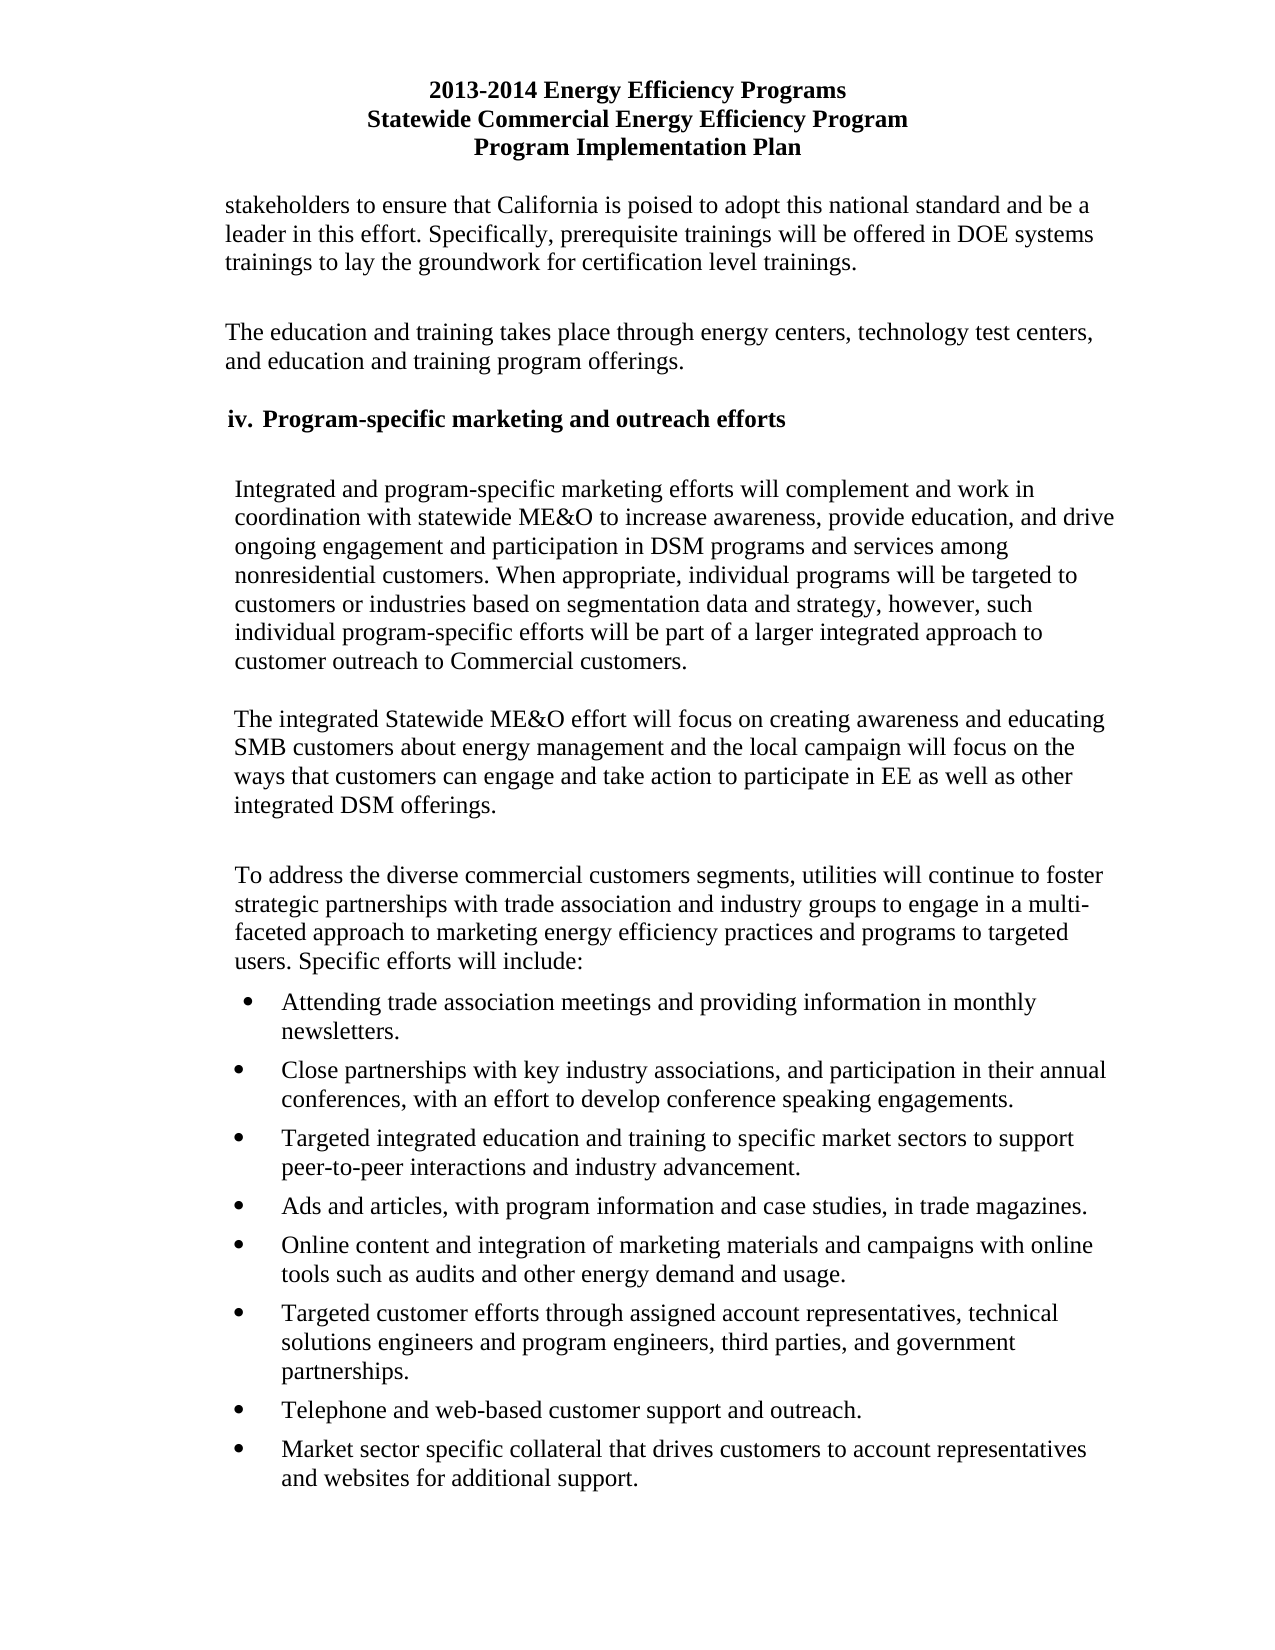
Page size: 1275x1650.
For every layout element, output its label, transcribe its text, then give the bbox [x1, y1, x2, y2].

list Online content and integration of marketing materials and campaigns with online tools such as audits and other energy demand and usage. [234, 1230, 1125, 1288]
list Targeted integrated education and training to specific market sectors to support peer-to-peer interactions and industry advancement. [234, 1123, 1125, 1181]
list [225, 190, 1125, 276]
text The education and training takes place through energy centers, technology test centers, and education and training program offerings. [225, 317, 1125, 375]
text Integrated and program-specific marketing efforts will complement and work in coordination with statewide ME&O to increase awareness, provide education, and drive ongoing engagement and participation in DSM programs and services among nonresidential customers. When appropriate, individual programs will be targeted to customers or industries based on segmentation data and strategy, however, such individual program-specific efforts will be part of a larger integrated approach to customer outreach to Commercial customers. [234, 474, 1125, 675]
text The integrated Statewide ME&O effort will focus on creating awareness and educating [234, 704, 1125, 732]
text SMB customers about energy management and the local campaign will focus on the [234, 732, 1125, 761]
list Program-specific marketing and outreach efforts [253, 404, 1125, 432]
text ways that customers can engage and take action to participate in EE as well as other [234, 761, 1125, 790]
list Market sector specific collateral that drives customers to account representatives and websites for additional support. [234, 1434, 1125, 1492]
text integrated DSM offerings. [234, 790, 1125, 819]
list Attending trade association meetings and providing information in monthly newsletters. [244, 987, 1125, 1045]
list Targeted customer efforts through assigned account representatives, technical solutions engineers and program engineers, third parties, and government partnerships. [234, 1298, 1125, 1384]
list Telephone and web-based customer support and outreach. [234, 1395, 1125, 1424]
text To address the diverse commercial customers segments, utilities will continue to foster strategic partnerships with trade association and industry groups to engage in a multi-faceted approach to marketing energy efficiency practices and programs to targeted users. Specific efforts will include: [234, 860, 1125, 975]
list Close partnerships with key industry associations, and participation in their annual conferences, with an effort to develop conference speaking engagements. [234, 1055, 1125, 1113]
list Ads and articles, with program information and case studies, in trade magazines. [234, 1191, 1125, 1220]
